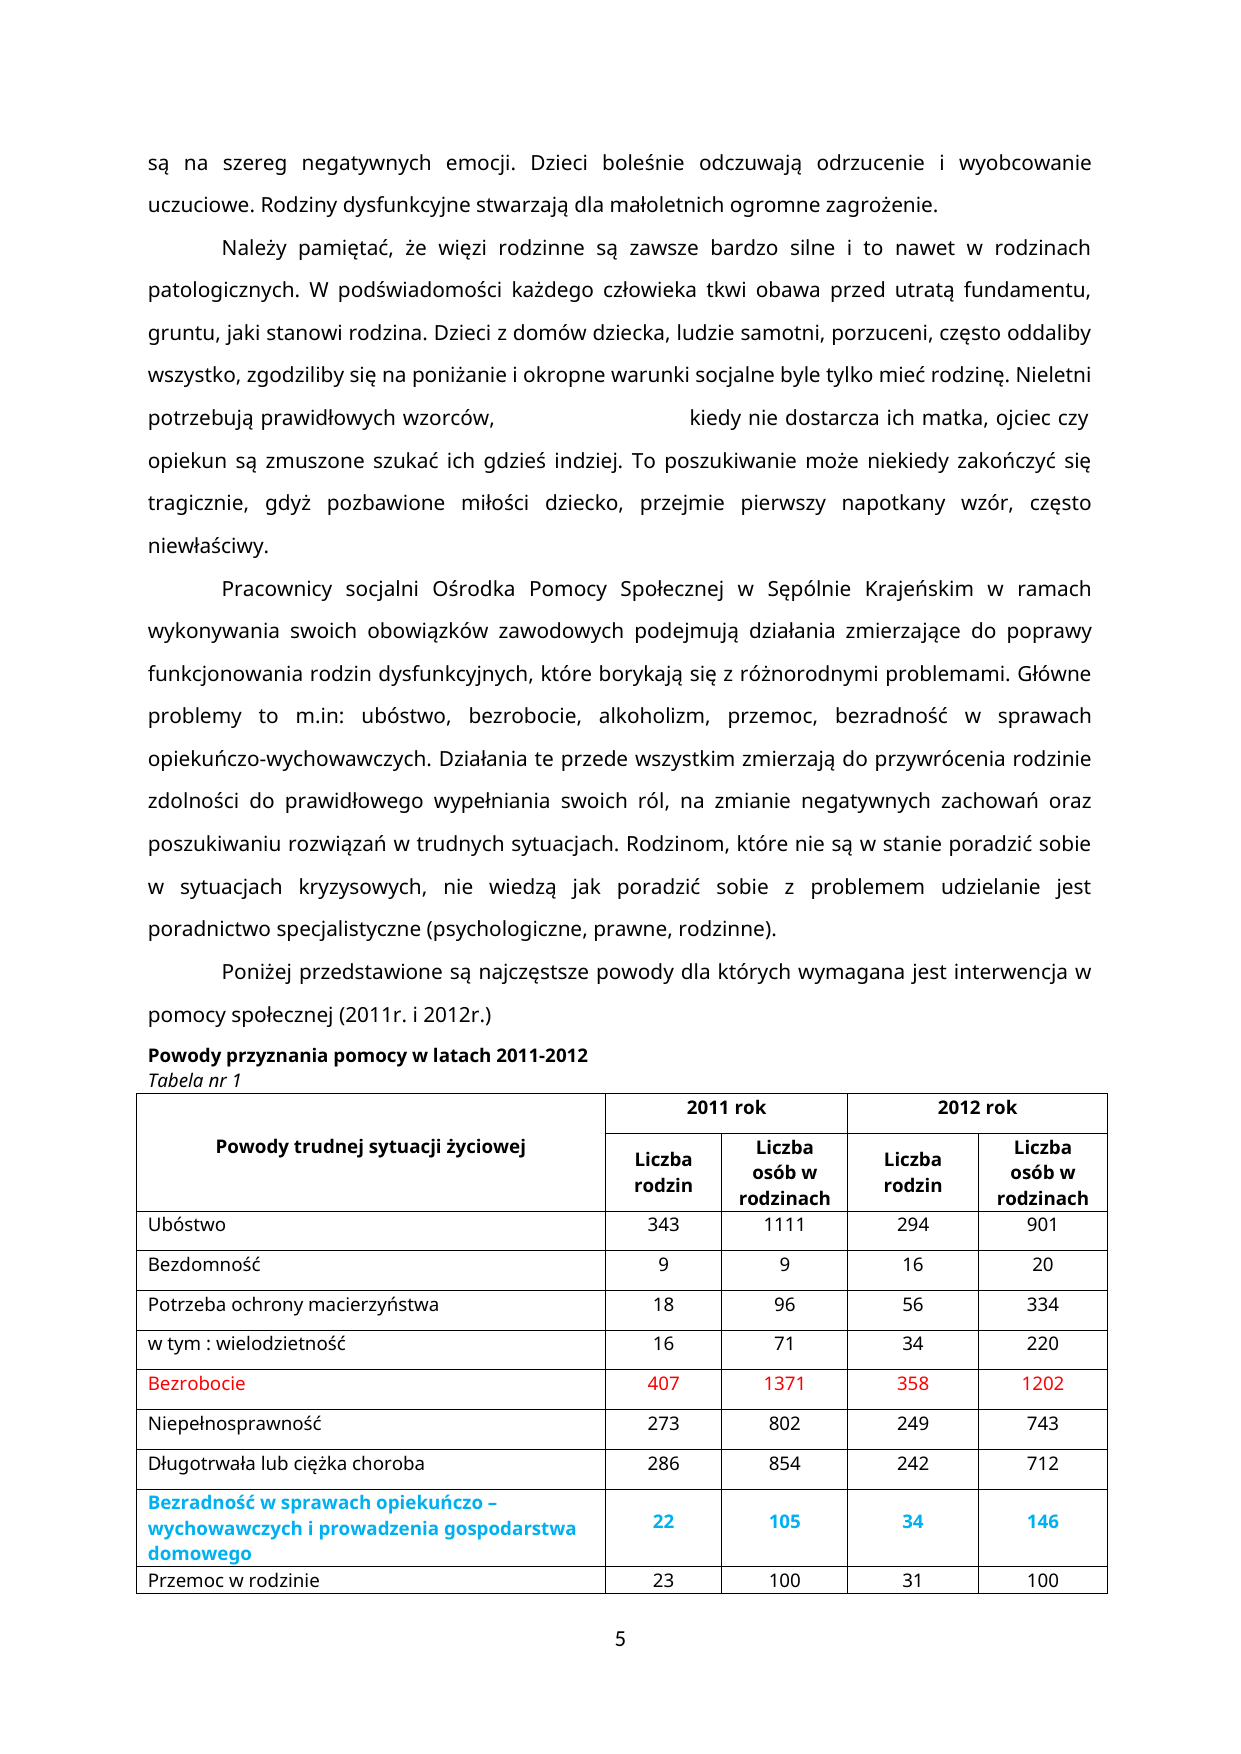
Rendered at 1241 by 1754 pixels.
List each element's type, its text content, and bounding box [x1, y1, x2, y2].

table_cell 712 [979, 1450, 1107, 1488]
table_cell Długotrwała lub ciężka choroba [137, 1450, 605, 1488]
table_cell 294 [848, 1212, 978, 1250]
table_cell 286 [606, 1450, 721, 1488]
table_cell 743 [979, 1410, 1107, 1449]
table_cell 100 [722, 1567, 847, 1593]
table_cell 23 [606, 1567, 721, 1593]
table_cell 242 [848, 1450, 978, 1488]
table_cell 105 [722, 1490, 847, 1566]
table_header 2011 rok [606, 1094, 847, 1133]
table_cell 34 [848, 1331, 978, 1369]
text Tabela nr 1 [148, 1068, 1093, 1093]
table_cell 20 [979, 1251, 1107, 1290]
table_cell Potrzeba ochrony macierzyństwa [137, 1291, 605, 1330]
text Powody przyznania pomocy w latach 2011-2012 [148, 1042, 1093, 1068]
table_cell w tym : wielodzietność [137, 1331, 605, 1369]
table_header Powody trudnej sytuacji życiowej [137, 1094, 605, 1211]
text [148, 148, 1093, 219]
table_cell 802 [722, 1410, 847, 1449]
table_cell Bezdomność [137, 1251, 605, 1290]
text Poniżej przedstawione są najczęstsze powody dla których wymagana jest interwencja w pomocy społecznej (2011r. i 2012r.) [148, 957, 1093, 1028]
table_cell 1202 [979, 1370, 1107, 1409]
table_cell 854 [722, 1450, 847, 1488]
text Pracownicy socjalni Ośrodka Pomocy Społecznej w Sępólnie Krajeńskim w ramach wykonywania swoich obowiązków zawodowych podejmują działania zmierzające do poprawy funkcjonowania rodzin dysfunkcyjnych, które borykają się z różnorodnymi problemami. Główne problemy to m.in: ubóstwo, bezrobocie, alkoholizm, przemoc, bezradność w sprawach opiekuńczo-wychowawczych. Działania te przede wszystkim zmierzają do przywrócenia rodzinie zdolności do prawidłowego wypełniania swoich ról, na zmianie negatywnych zachowań oraz poszukiwaniu rozwiązań w trudnych sytuacjach. Rodzinom, które nie są w stanie poradzić sobie w sytuacjach kryzysowych, nie wiedzą jak poradzić sobie z problemem udzielanie jest poradnictwo specjalistyczne (psychologiczne, prawne, rodzinne). [148, 574, 1093, 943]
table_cell 100 [979, 1567, 1107, 1593]
table_cell 16 [606, 1331, 721, 1369]
table_cell 31 [848, 1567, 978, 1593]
table_cell 249 [848, 1410, 978, 1449]
table_cell 273 [606, 1410, 721, 1449]
table_cell 16 [848, 1251, 978, 1290]
table_cell Bezrobocie [137, 1370, 605, 1409]
table_cell Liczba osób w rodzinach [722, 1134, 847, 1211]
table_cell 9 [722, 1251, 847, 1290]
table_cell 146 [979, 1490, 1107, 1566]
text Należy pamiętać, że więzi rodzinne są zawsze bardzo silne i to nawet w rodzinach patologicznych. W podświadomości każdego człowieka tkwi obawa przed utratą fundamentu, gruntu, jaki stanowi rodzina. Dzieci z domów dziecka, ludzie samotni, porzuceni, często oddaliby wszystko, zgodziliby się na poniżanie i okropne warunki socjalne byle tylko mieć rodzinę. Nieletni potrzebują prawidłowych wzorców, kiedy nie dostarcza ich matka, ojciec czy opiekun są zmuszone szukać ich gdzieś indziej. To poszukiwanie może niekiedy zakończyć się tragicznie, gdyż pozbawione miłości dziecko, przejmie pierwszy napotkany wzór, często niewłaściwy. [148, 233, 1093, 559]
table_cell 22 [606, 1490, 721, 1566]
table_cell 220 [979, 1331, 1107, 1369]
table_cell 901 [979, 1212, 1107, 1250]
table_cell 34 [848, 1490, 978, 1566]
table_cell 343 [606, 1212, 721, 1250]
table_cell 96 [722, 1291, 847, 1330]
table_cell Niepełnosprawność [137, 1410, 605, 1449]
table_cell 334 [979, 1291, 1107, 1330]
table_cell 56 [848, 1291, 978, 1330]
table_cell 18 [606, 1291, 721, 1330]
table_cell 1371 [722, 1370, 847, 1409]
table_cell Liczba rodzin [848, 1134, 978, 1211]
table_cell 9 [606, 1251, 721, 1290]
table_cell Bezradność w sprawach opiekuńczo – wychowawczych i prowadzenia gospodarstwa domowego [137, 1490, 605, 1566]
table_cell Liczba rodzin [606, 1134, 721, 1211]
table_cell 358 [848, 1370, 978, 1409]
table_cell 1111 [722, 1212, 847, 1250]
table_cell Ubóstwo [137, 1212, 605, 1250]
table_cell 407 [606, 1370, 721, 1409]
table_header 2012 rok [848, 1094, 1107, 1133]
table_cell 71 [722, 1331, 847, 1369]
table_cell Przemoc w rodzinie [137, 1567, 605, 1593]
table_cell Liczba osób w rodzinach [979, 1134, 1107, 1211]
